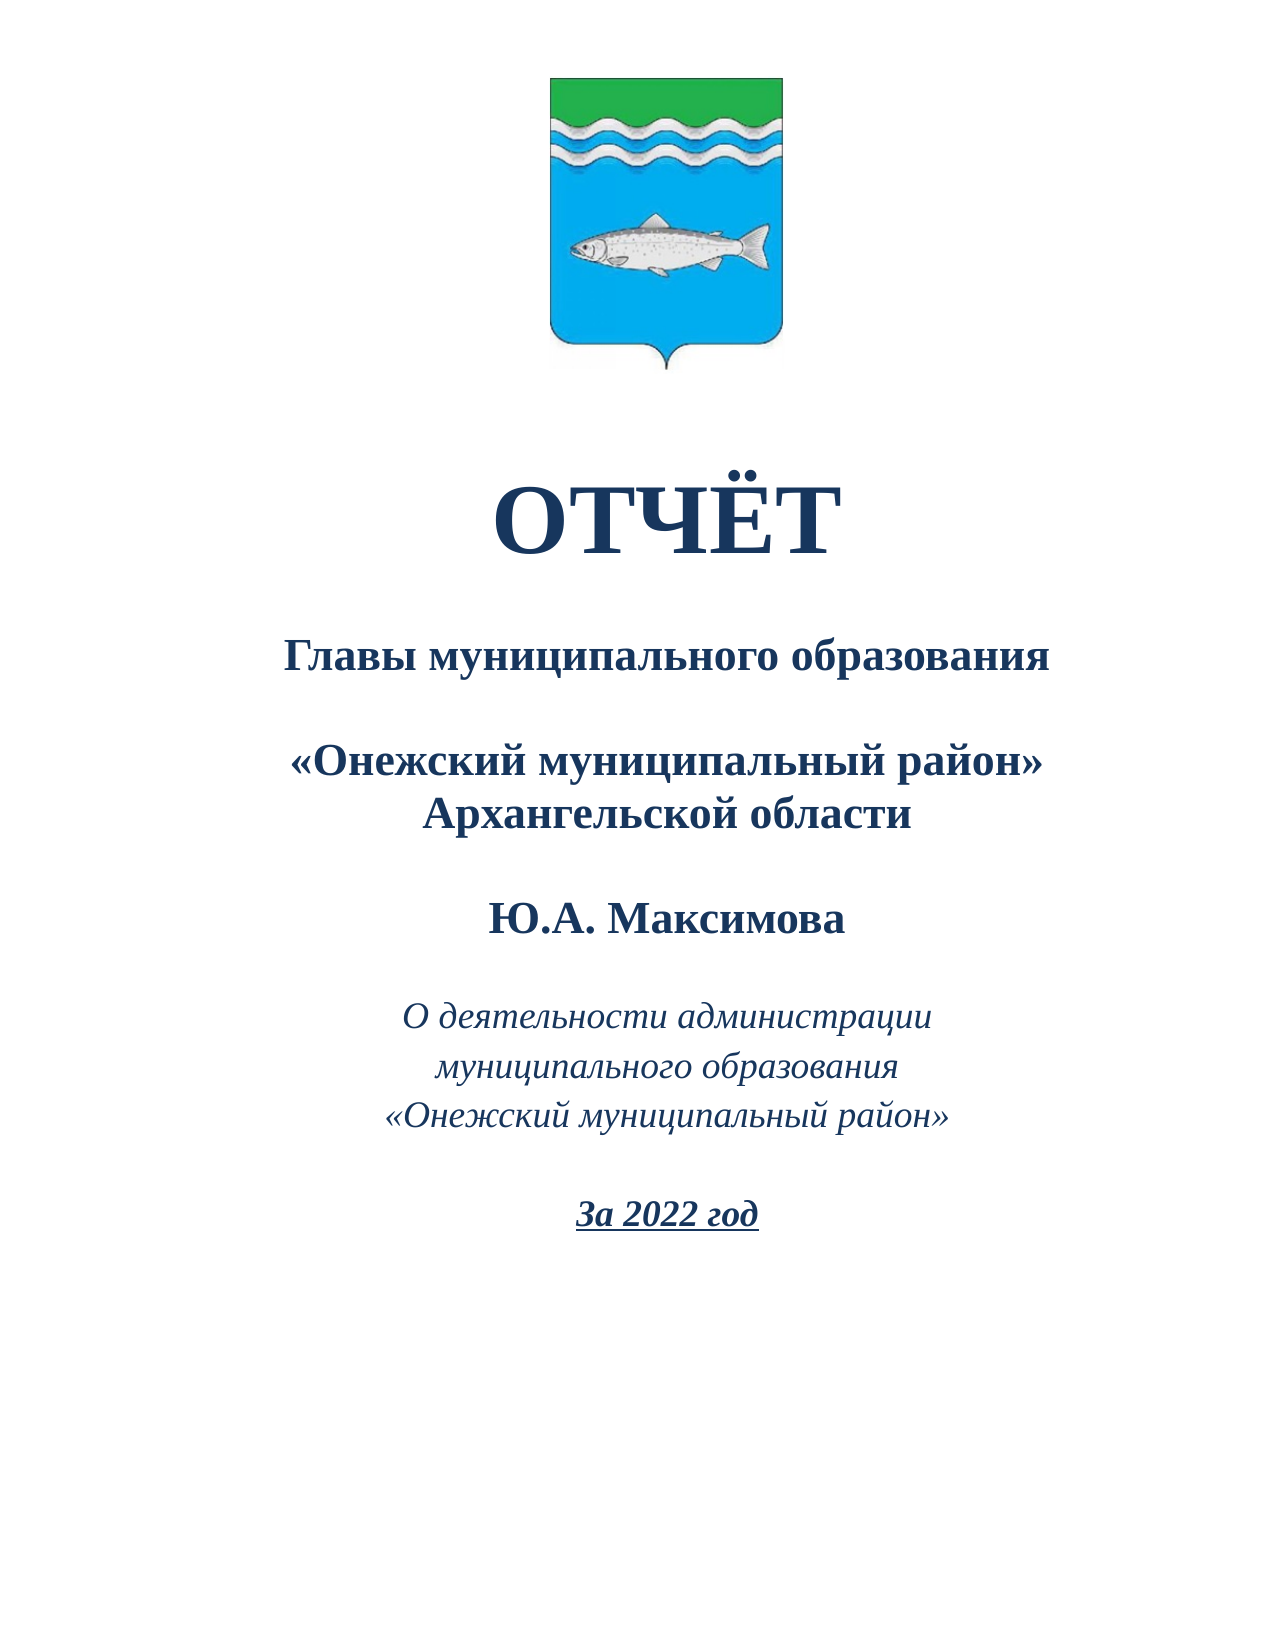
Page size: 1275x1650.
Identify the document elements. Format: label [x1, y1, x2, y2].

picture [548, 76, 786, 374]
